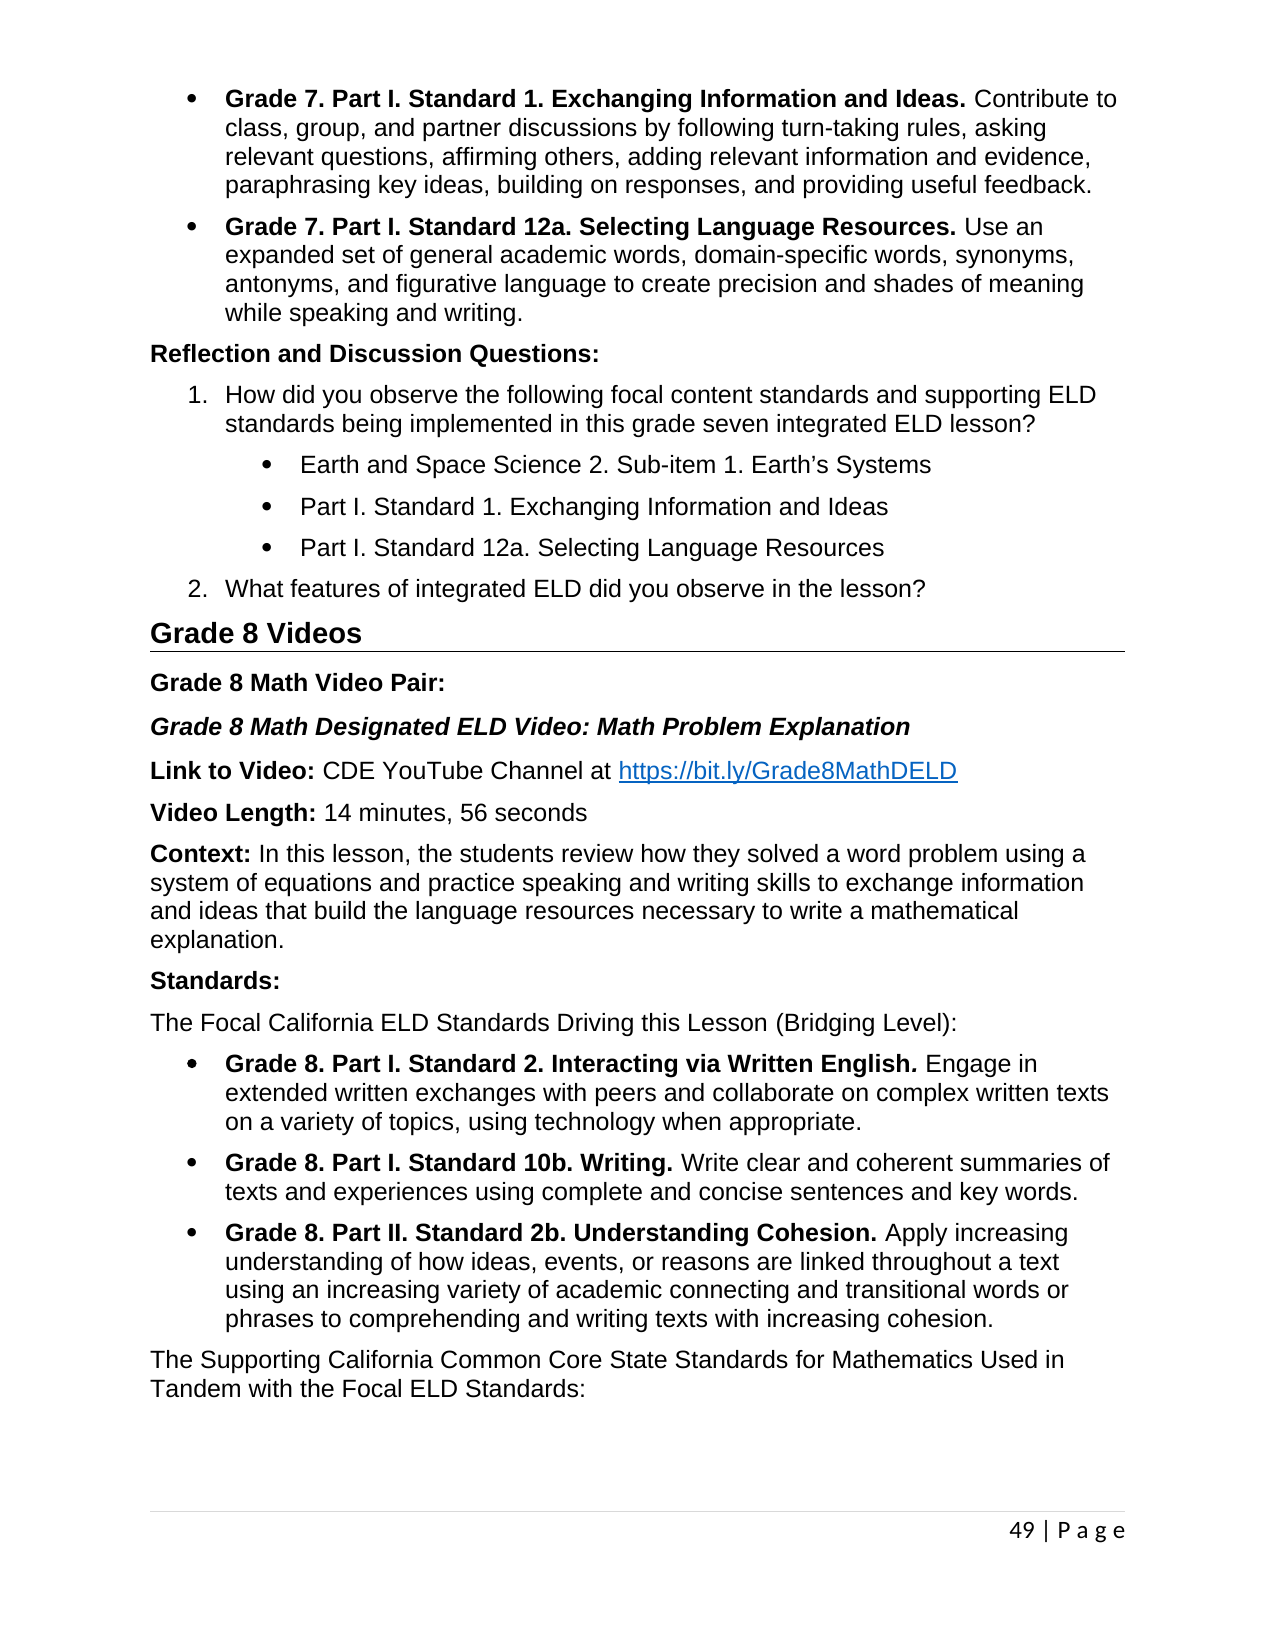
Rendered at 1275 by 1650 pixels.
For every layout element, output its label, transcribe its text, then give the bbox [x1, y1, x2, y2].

text Link to Video: CDE YouTube Channel at https://bit.ly/Grade8MathDELD [150, 756, 1125, 785]
subtitle Grade 8 Math Designated ELD Video: Math Problem Explanation [150, 712, 1125, 741]
text Video Length: 14 minutes, 56 seconds [150, 798, 1125, 826]
list What features of integrated ELD did you observe in the lesson? [187, 574, 1125, 603]
text Context: In this lesson, the students review how they solved a word problem using a system of equations and practice speaking and writing skills to exchange information and ideas that build the language resources necessary to write a mathematical explanation. [150, 839, 1125, 954]
list Grade 7. Part I. Standard 12a. Selecting Language Resources. Use an expanded set of general academic words, domain-specific words, synonyms, antonyms, and figurative language to create precision and shades of meaning while speaking and writing. [187, 212, 1125, 327]
list Earth and Space Science 2. Sub-item 1. Earth’s Systems [262, 450, 1125, 479]
list Grade 8. Part II. Standard 2b. Understanding Cohesion. Apply increasing understanding of how ideas, events, or reasons are linked throughout a text using an increasing variety of academic connecting and transitional words or phrases to comprehending and writing texts with increasing cohesion. [187, 1218, 1125, 1333]
text Standards: [150, 966, 1125, 995]
text The Supporting California Common Core State Standards for Mathematics Used in Tandem with the Focal ELD Standards: [150, 1345, 1125, 1403]
text Reflection and Discussion Questions: [150, 339, 1125, 368]
subtitle Grade 8 Math Video Pair: [150, 668, 1125, 697]
list Part I. Standard 12a. Selecting Language Resources [262, 533, 1125, 562]
list Grade 8. Part I. Standard 10b. Writing. Write clear and coherent summaries of texts and experiences using complete and concise sentences and key words. [187, 1148, 1125, 1205]
subtitle Grade 8 Videos [150, 616, 1125, 651]
list How did you observe the following focal content standards and supporting ELD standards being implemented in this grade seven integrated ELD lesson? [187, 380, 1125, 438]
list Grade 7. Part I. Standard 1. Exchanging Information and Ideas. Contribute to class, group, and partner discussions by following turn-taking rules, asking relevant questions, affirming others, adding relevant information and evidence, paraphrasing key ideas, building on responses, and providing useful feedback. [187, 84, 1125, 199]
text The Focal California ELD Standards Driving this Lesson (Bridging Level): [150, 1008, 1125, 1036]
list Part I. Standard 1. Exchanging Information and Ideas [262, 492, 1125, 521]
list Grade 8. Part I. Standard 2. Interacting via Written English. Engage in extended written exchanges with peers and collaborate on complex written texts on a variety of topics, using technology when appropriate. [187, 1049, 1125, 1135]
